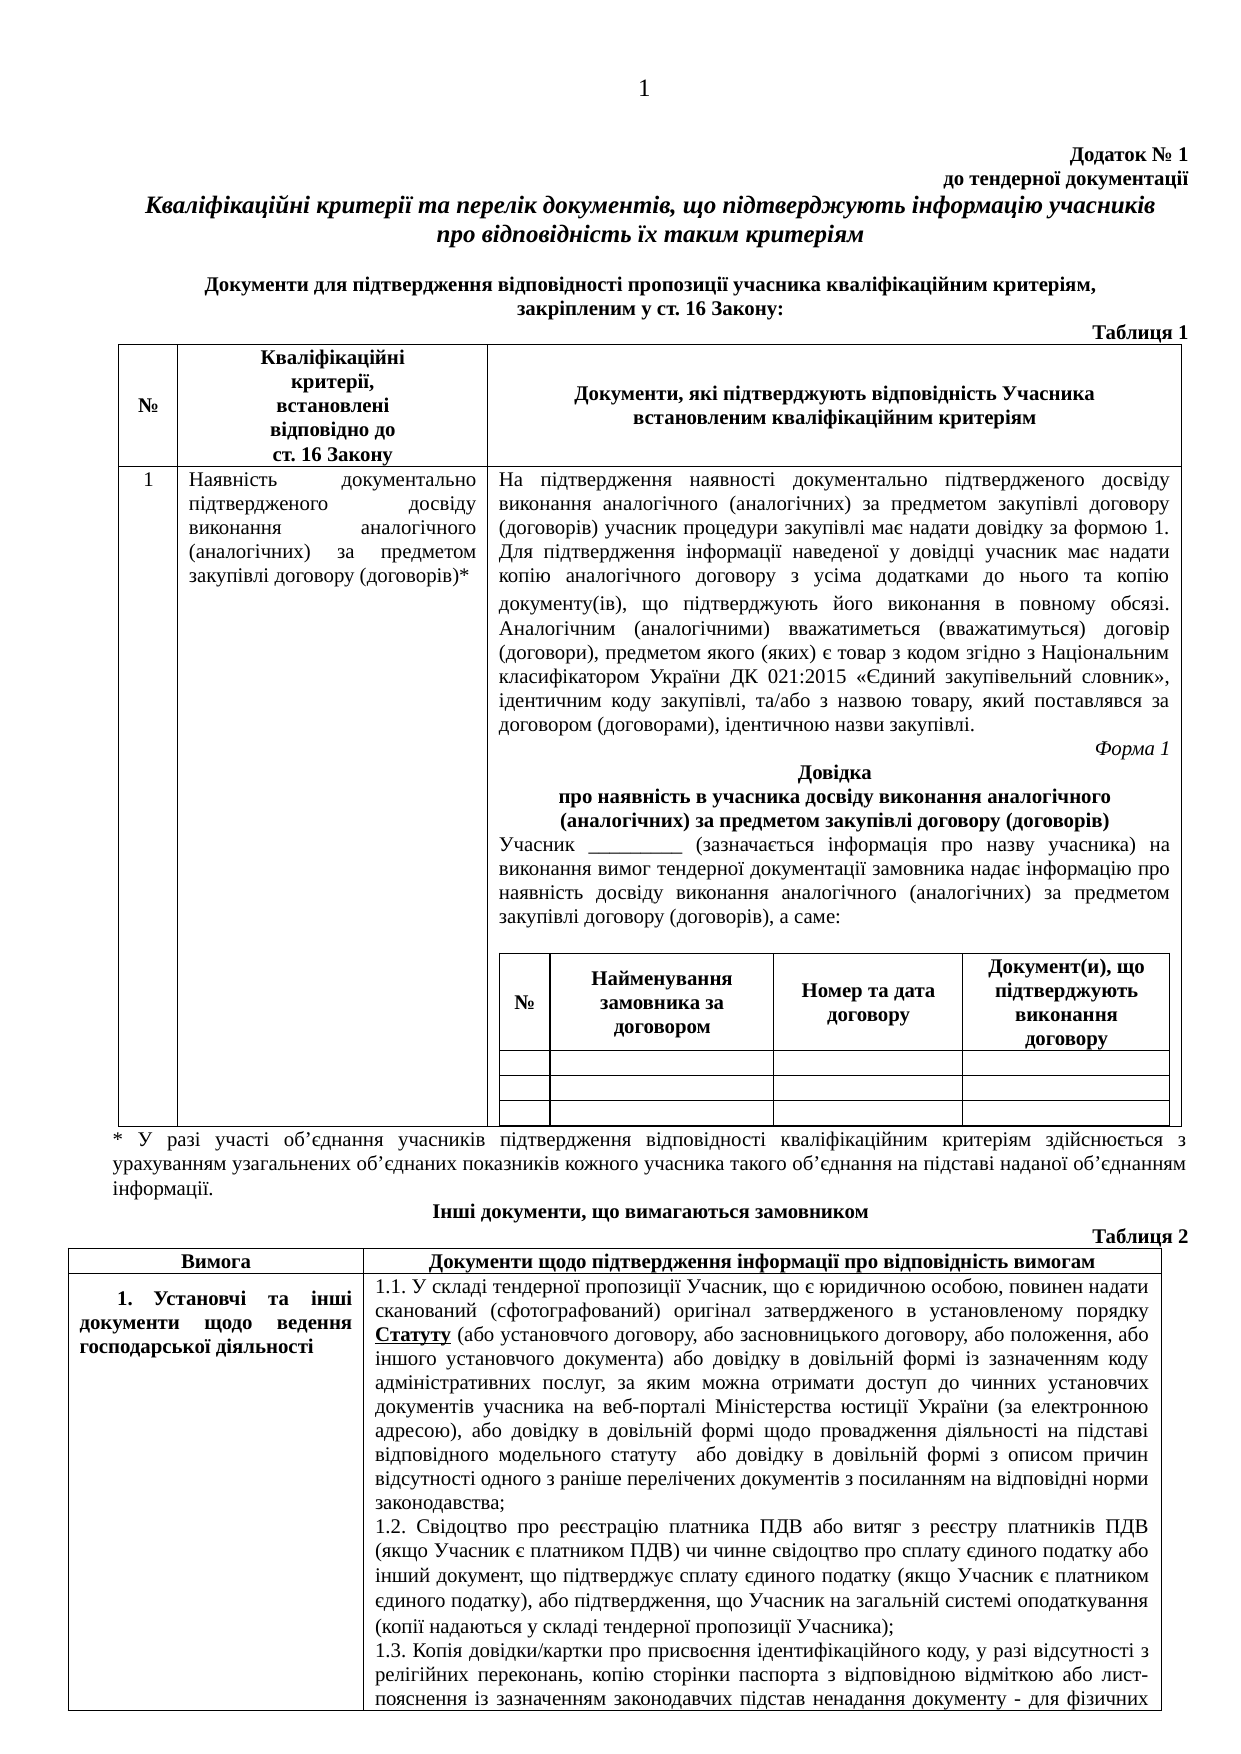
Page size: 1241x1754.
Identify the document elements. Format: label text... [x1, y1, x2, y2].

text Додаток № 1 [112, 142, 1188, 166]
table_cell 1 [119, 467, 177, 1126]
table_header Вимога [69, 1249, 363, 1273]
table_header Кваліфікаційні критерії, встановлені відповідно до ст. 16 Закону [178, 345, 487, 466]
table_cell Наявність документально підтвердженого досвіду виконання аналогічного (аналогічних) за предметом закупівлі договору (договорів)* [178, 467, 487, 1126]
table_cell На підтвердження наявності документально підтвердженого досвіду виконання аналогічного (аналогічних) за предметом закупівлі договору (договорів) учасник процедури закупівлі має надати довідку за формою 1. Для підтвердження інформації наведеної у довідці учасник має надати копію аналогічного договору з усіма додатками до нього та копію документу(ів), що підтверджують його виконання в повному обсязі. Аналогічним (аналогічними) вважатиметься (вважатимуться) договір (договори), предметом якого (яких) є товар з кодом згідно з Національним класифікатором України ДК 021:2015 «Єдиний закупівельний словник», ідентичним коду закупівлі, та/або з назвою товару, який поставлявся за договором (договорами), ідентичною назви закупівлі. Форма 1 Довідка про наявність в учасника досвіду виконання аналогічного (аналогічних) за предметом закупівлі договору (договорів) Учасник _________ (зазначається інформація про назву учасника) на виконання вимог тендерної документації замовника надає інформацію про наявність досвіду виконання аналогічного (аналогічних) за предметом закупівлі договору (договорів), а саме: [488, 467, 1181, 1126]
table_header Документи, які підтверджують відповідність Учасника встановленим кваліфікаційним критеріям [488, 345, 1181, 466]
text про відповідність їх таким критеріям [112, 219, 1188, 248]
text Кваліфікаційні критерії та перелік документів, що підтверджують інформацію учасників [112, 190, 1188, 219]
text Таблиця 2 [112, 1223, 1188, 1248]
text до тендерної документації [112, 166, 1188, 190]
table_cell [69, 1274, 363, 1710]
text * У разі участі об’єднання учасників підтвердження відповідності кваліфікаційним критеріям здійснюється з урахуванням узагальнених об’єднаних показників кожного учасника такого об’єднання на підставі наданої об’єднанням інформації. [112, 1127, 1188, 1199]
text Інші документи, що вимагаються замовником [112, 1199, 1188, 1223]
text Таблиця 1 [112, 320, 1188, 344]
table_header Документи щодо підтвердження інформації про відповідність вимогам [364, 1249, 1161, 1273]
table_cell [364, 1274, 1161, 1710]
text Документи для підтвердження відповідності пропозиції учасника кваліфікаційним критеріям, [112, 272, 1188, 296]
text закріпленим у ст. 16 Закону: [112, 296, 1188, 320]
table_header № [119, 345, 177, 466]
